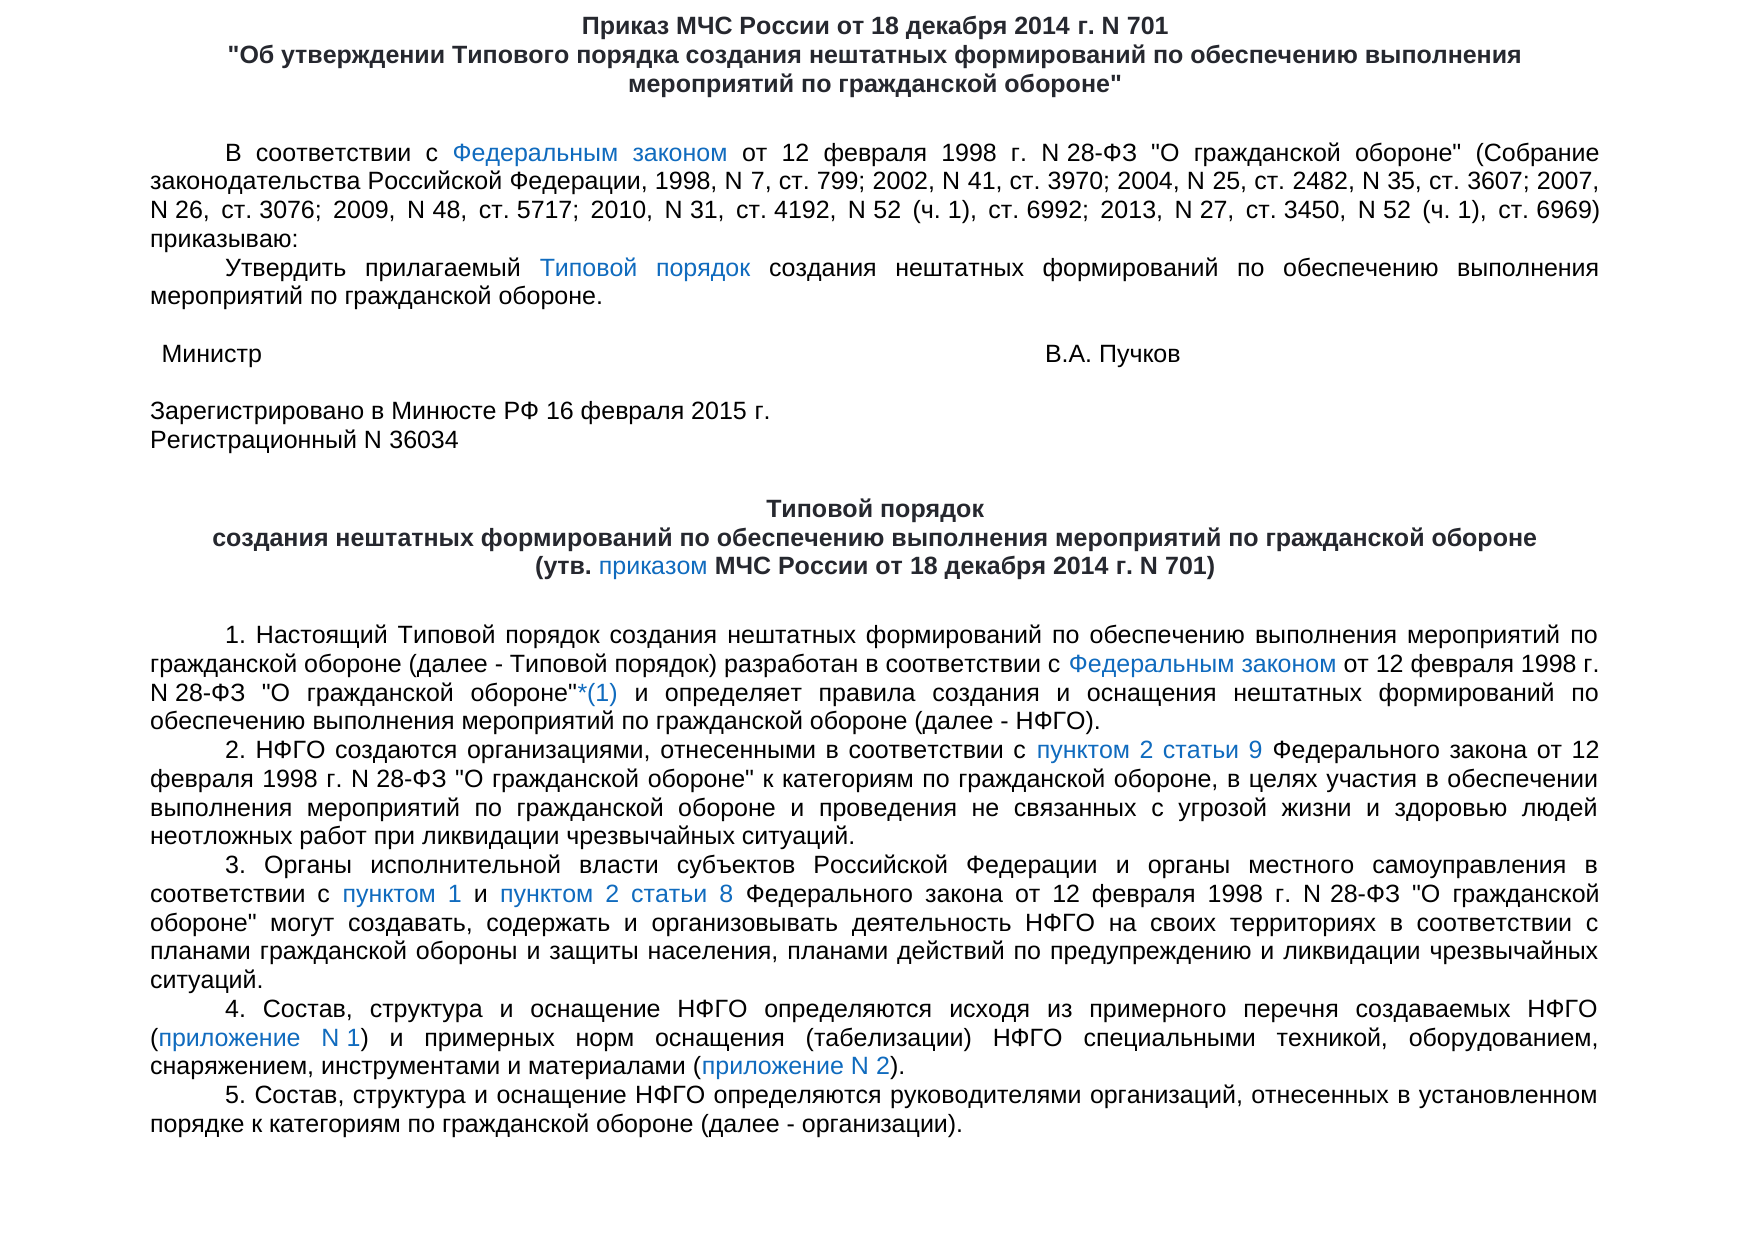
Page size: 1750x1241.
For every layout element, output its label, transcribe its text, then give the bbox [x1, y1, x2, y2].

text 4. Состав, структура и оснащение НФГО определяются исходя из примерного перечня создаваемых НФГО (приложение N 1) и примерных норм оснащения (табелизации) НФГО специальными техникой, оборудованием, снаряжением, инструментами и материалами (приложение N 2). [150, 994, 1600, 1080]
text В соответствии с Федеральным законом от 12 февраля 1998 г. N 28-ФЗ "О гражданской обороне" (Собрание законодательства Российской Федерации, 1998, N 7, ст. 799; 2002, N 41, ст. 3970; 2004, N 25, ст. 2482, N 35, ст. 3607; 2007, N 26, ст. 3076; 2009, N 48, ст. 5717; 2010, N 31, ст. 4192, N 52 (ч. 1), ст. 6992; 2013, N 27, ст. 3450, N 52 (ч. 1), ст. 6969) приказываю: [150, 137, 1600, 252]
text Утвердить прилагаемый Типовой порядок создания нештатных формирований по обеспечению выполнения мероприятий по гражданской обороне. [150, 252, 1600, 310]
text 5. Состав, структура и оснащение НФГО определяются руководителями организаций, отнесенных в установленном порядке к категориям по гражданской обороне (далее - организации). [150, 1080, 1600, 1137]
text Регистрационный N 36034 [150, 425, 1600, 454]
text Приказ МЧС России от 18 декабря 2014 г. N 701 "Об утверждении Типового порядка создания нештатных формирований по обеспечению выполнения мероприятий по гражданской обороне" [150, 11, 1600, 97]
table_header В.А. Пучков [845, 339, 1192, 367]
text Типовой порядок создания нештатных формирований по обеспечению выполнения мероприятий по гражданской обороне (утв. приказом МЧС России от 18 декабря 2014 г. N 701) [150, 494, 1600, 580]
table_header Министр [150, 339, 844, 367]
text 3. Органы исполнительной власти субъектов Российской Федерации и органы местного самоуправления в соответствии с пунктом 1 и пунктом 2 статьи 8 Федерального закона от 12 февраля 1998 г. N 28-ФЗ "О гражданской обороне" могут создавать, содержать и организовывать деятельность НФГО на своих территориях в соответствии с планами гражданской обороны и защиты населения, планами действий по предупреждению и ликвидации чрезвычайных ситуаций. [150, 850, 1600, 994]
text 1. Настоящий Типовой порядок создания нештатных формирований по обеспечению выполнения мероприятий по гражданской обороне (далее - Типовой порядок) разработан в соответствии с Федеральным законом от 12 февраля 1998 г. N 28-ФЗ "О гражданской обороне"*(1) и определяет правила создания и оснащения нештатных формирований по обеспечению выполнения мероприятий по гражданской обороне (далее - НФГО). [150, 620, 1600, 735]
text 2. НФГО создаются организациями, отнесенными в соответствии с пунктом 2 статьи 9 Федерального закона от 12 февраля 1998 г. N 28-ФЗ "О гражданской обороне" к категориям по гражданской обороне, в целях участия в обеспечении выполнения мероприятий по гражданской обороне и проведения не связанных с угрозой жизни и здоровью людей неотложных работ при ликвидации чрезвычайных ситуаций. [150, 735, 1600, 850]
text Зарегистрировано в Минюсте РФ 16 февраля 2015 г. [150, 396, 1600, 425]
